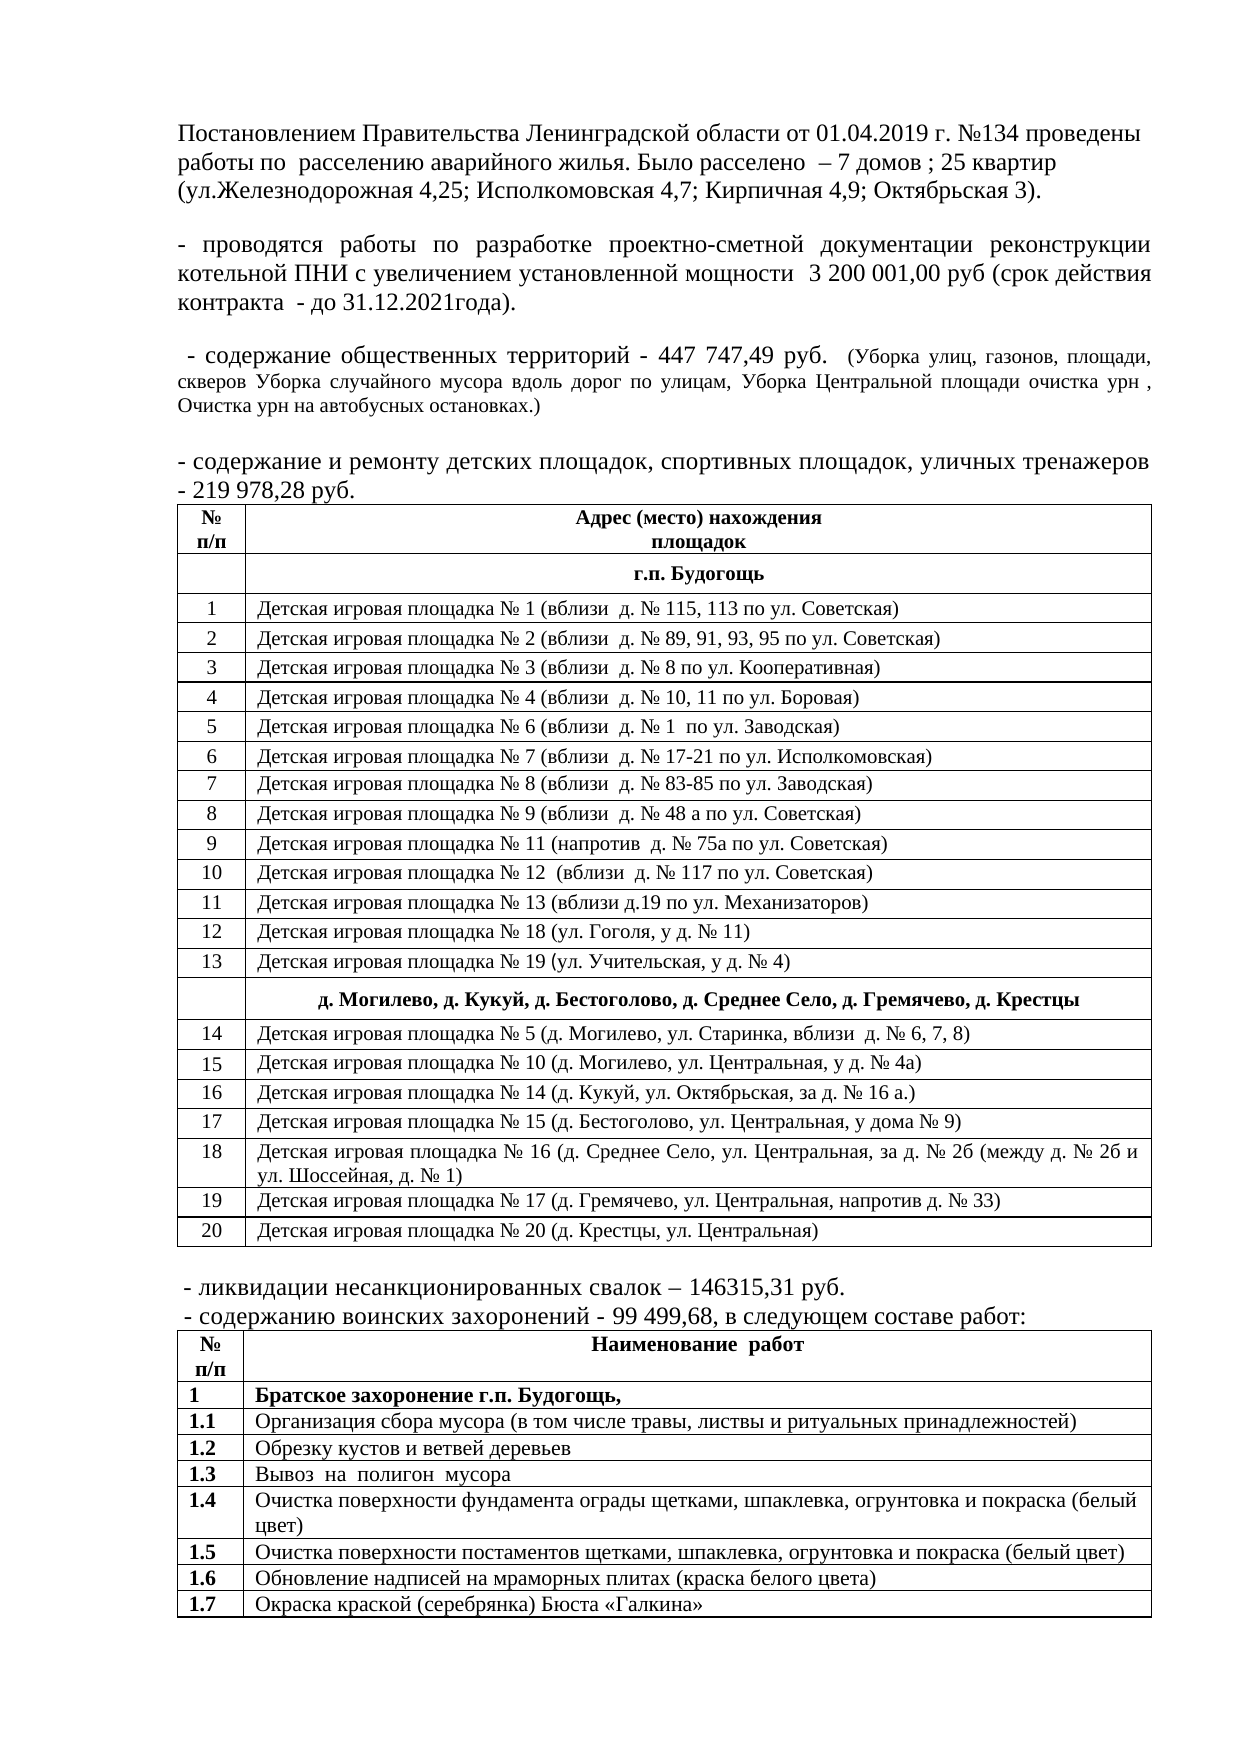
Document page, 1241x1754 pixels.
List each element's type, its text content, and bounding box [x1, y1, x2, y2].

table_cell Детская игровая площадка № 3 (вблизи д. № 8 по ул. Кооперативная) [246, 653, 1151, 681]
table_cell Детская игровая площадка № 17 (д. Гремячево, ул. Центральная, напротив д. № 33) [246, 1188, 1151, 1216]
table_cell 1.1 [178, 1409, 243, 1434]
table_cell 12 [178, 919, 245, 948]
table_cell Детская игровая площадка № 14 (д. Кукуй, ул. Октябрьская, за д. № 16 а.) [246, 1080, 1151, 1108]
table_cell Детская игровая площадка № 13 (вблизи д.19 по ул. Механизаторов) [246, 890, 1151, 918]
table_cell 13 [178, 949, 245, 977]
table_cell 1.4 [178, 1487, 243, 1538]
table_cell Детская игровая площадка № 16 (д. Среднее Село, ул. Центральная, за д. № 2б (между д. № 2б и ул. Шоссейная, д. № 1) [246, 1139, 1151, 1187]
table_cell 1.6 [178, 1565, 243, 1590]
table_cell 4 [178, 683, 245, 711]
table_cell Окраска краской (серебрянка) Бюста «Галкина» [244, 1591, 1151, 1616]
table_cell г.п. Будогощь [246, 554, 1151, 593]
table_header № п/п [178, 1331, 243, 1381]
text - проводятся работы по разработке проектно-сметной документации реконструкции котельной ПНИ с увеличением установленной мощности 3 200 001,00 руб (срок действия контракта - до 31.12.2021года). [177, 229, 1152, 316]
table_cell 2 [178, 623, 245, 652]
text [177, 118, 1152, 204]
table_cell Детская игровая площадка № 2 (вблизи д. № 89, 91, 93, 95 по ул. Советская) [246, 623, 1151, 652]
table_header Адрес (место) нахождения площадок [246, 505, 1151, 553]
table_cell д. Могилево, д. Кукуй, д. Бестоголово, д. Среднее Село, д. Гремячево, д. Крестцы [246, 978, 1151, 1019]
table_cell [178, 554, 245, 593]
table_cell 18 [178, 1139, 245, 1187]
table_cell 1 [178, 1382, 243, 1407]
table_cell Очистка поверхности постаментов щетками, шпаклевка, огрунтовка и покраска (белый цвет) [244, 1539, 1151, 1564]
table_cell 11 [178, 890, 245, 918]
table_cell 19 [178, 1188, 245, 1216]
table_cell Детская игровая площадка № 5 (д. Могилево, ул. Старинка, вблизи д. № 6, 7, 8) [246, 1020, 1151, 1049]
table_cell Детская игровая площадка № 18 (ул. Гоголя, у д. № 11) [246, 919, 1151, 948]
table_cell Организация сбора мусора (в том числе травы, листвы и ритуальных принадлежностей) [244, 1409, 1151, 1434]
table_cell 5 [178, 712, 245, 741]
table_header Наименование работ [244, 1331, 1151, 1381]
table_cell [178, 978, 245, 1019]
text - ликвидации несанкционированных свалок – 146315,31 руб. [177, 1272, 1152, 1301]
table_cell 1.5 [178, 1539, 243, 1564]
table_cell 1.7 [178, 1591, 243, 1616]
table_cell 6 [178, 742, 245, 770]
table_cell 10 [178, 860, 245, 888]
table_cell Обновление надписей на мраморных плитах (краска белого цвета) [244, 1565, 1151, 1590]
text - содержание и ремонту детских площадок, спортивных площадок, уличных тренажеров - 219 978,28 руб. [177, 446, 1152, 504]
table_cell Детская игровая площадка № 10 (д. Могилево, ул. Центральная, у д. № 4а) [246, 1050, 1151, 1078]
table_cell Детская игровая площадка № 9 (вблизи д. № 48 а по ул. Советская) [246, 801, 1151, 829]
table_cell 15 [178, 1050, 245, 1078]
table_cell Детская игровая площадка № 1 (вблизи д. № 115, 113 по ул. Советская) [246, 594, 1151, 622]
table_cell Детская игровая площадка № 15 (д. Бестоголово, ул. Центральная, у дома № 9) [246, 1109, 1151, 1138]
table_cell 1.2 [178, 1435, 243, 1460]
table_cell 1.3 [178, 1461, 243, 1486]
table_cell Детская игровая площадка № 19 (ул. Учительская, у д. № 4) [246, 949, 1151, 977]
table_cell 16 [178, 1080, 245, 1108]
table_cell 9 [178, 830, 245, 859]
table_cell Вывоз на полигон мусора [244, 1461, 1151, 1486]
table_cell 14 [178, 1020, 245, 1049]
table_cell Обрезку кустов и ветвей деревьев [244, 1435, 1151, 1460]
table_cell Братское захоронение г.п. Будогощь, [244, 1382, 1151, 1407]
table_cell Детская игровая площадка № 12 (вблизи д. № 117 по ул. Советская) [246, 860, 1151, 888]
table_cell Детская игровая площадка № 6 (вблизи д. № 1 по ул. Заводская) [246, 712, 1151, 741]
table_cell Очистка поверхности фундамента ограды щетками, шпаклевка, огрунтовка и покраска (белый цвет) [244, 1487, 1151, 1538]
text - содержание общественных территорий - 447 747,49 руб. (Уборка улиц, газонов, площади, скверов Уборка случайного мусора вдоль дорог по улицам, Уборка Центральной площади очистка урн , Очистка урн на автобусных остановках.) [177, 341, 1152, 417]
table_cell 8 [178, 801, 245, 829]
table_cell 1 [178, 594, 245, 622]
table_header № п/п [178, 505, 245, 553]
table_cell 7 [178, 771, 245, 800]
table_cell Детская игровая площадка № 7 (вблизи д. № 17-21 по ул. Исполкомовская) [246, 742, 1151, 770]
table_cell Детская игровая площадка № 20 (д. Крестцы, ул. Центральная) [246, 1218, 1151, 1246]
table_cell Детская игровая площадка № 4 (вблизи д. № 10, 11 по ул. Боровая) [246, 683, 1151, 711]
table_cell 17 [178, 1109, 245, 1138]
text - содержанию воинских захоронений - 99 499,68, в следующем составе работ: [177, 1301, 1152, 1330]
table_cell Детская игровая площадка № 8 (вблизи д. № 83-85 по ул. Заводская) [246, 771, 1151, 800]
table_cell Детская игровая площадка № 11 (напротив д. № 75а по ул. Советская) [246, 830, 1151, 859]
table_cell 3 [178, 653, 245, 681]
table_cell 20 [178, 1218, 245, 1246]
